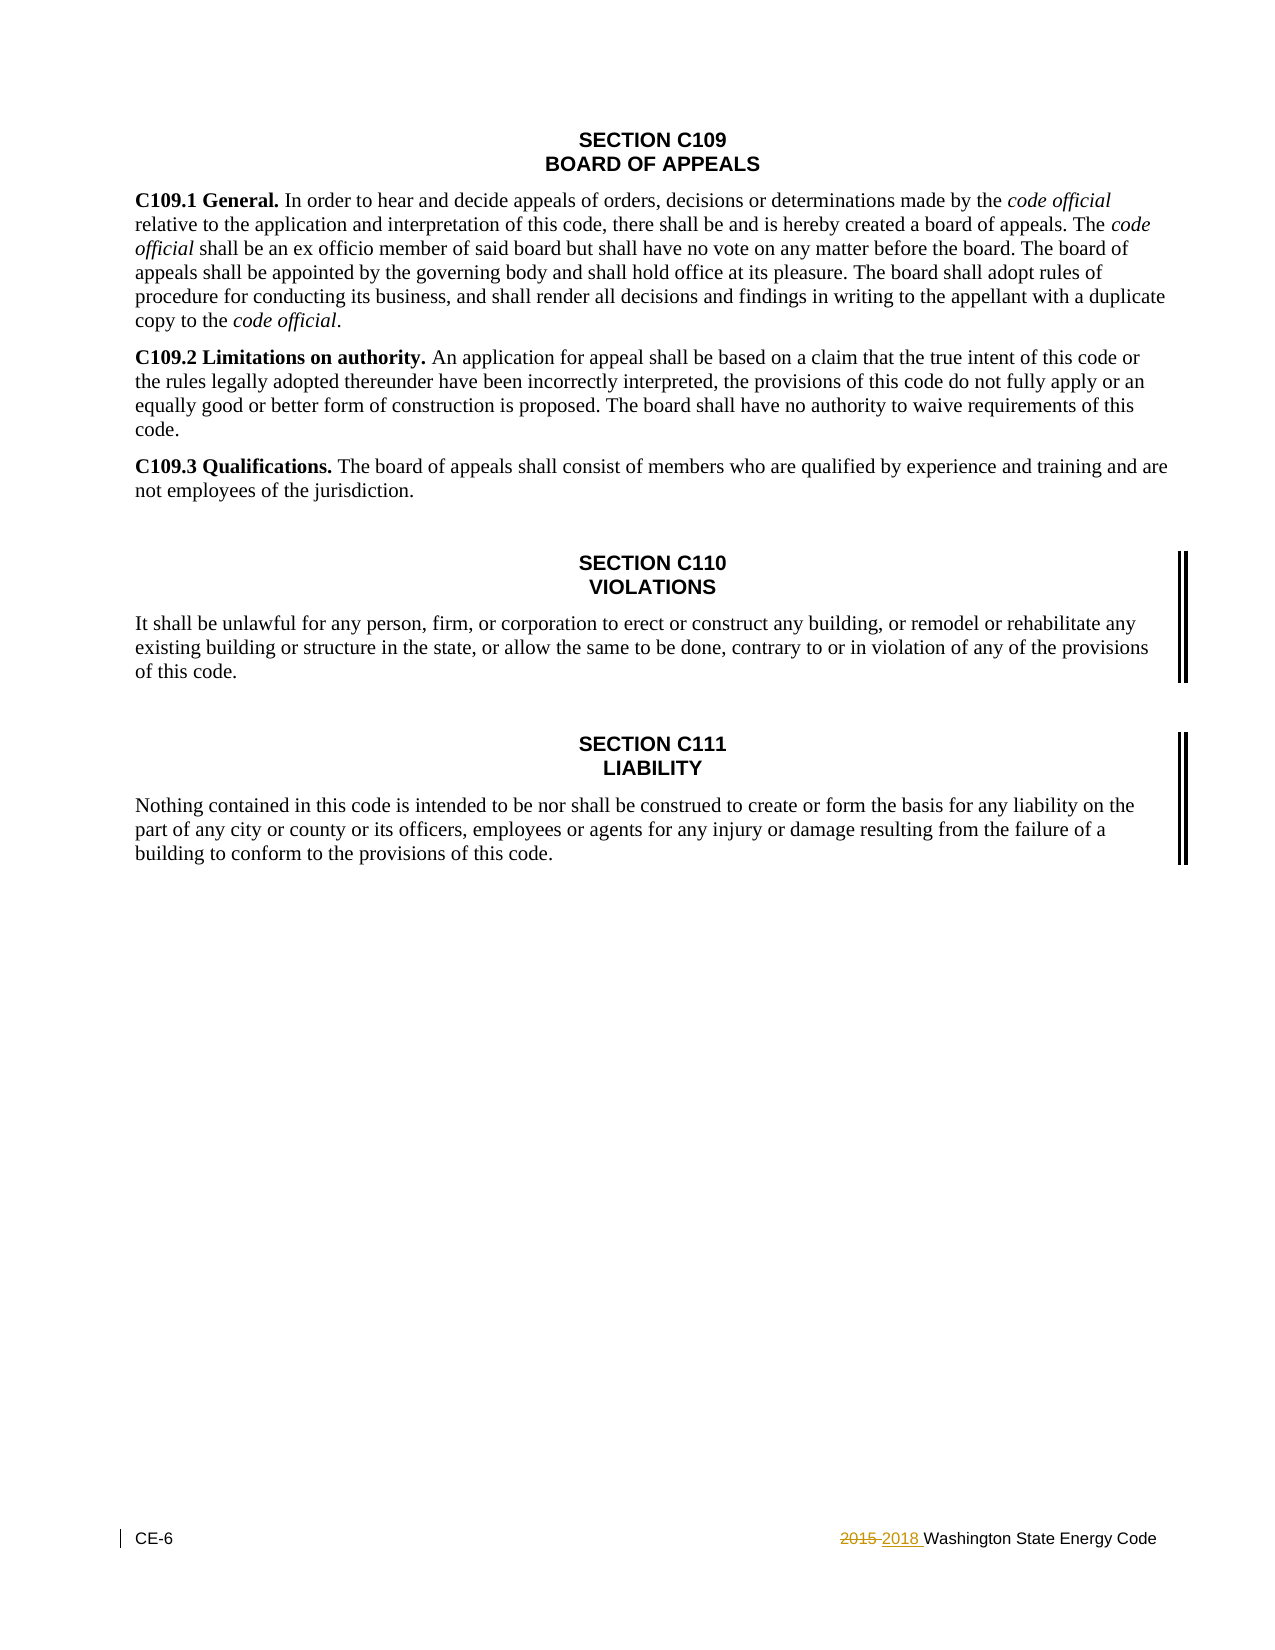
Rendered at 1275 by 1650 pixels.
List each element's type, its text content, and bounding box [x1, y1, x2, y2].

text SECTION C110 [135, 551, 1178, 574]
text It shall be unlawful for any person, firm, or corporation to erect or construct any building, or remodel or rehabilitate any existing building or structure in the state, or allow the same to be done, contrary to or in violation of any of the provisions of this code. [135, 611, 1178, 683]
text SECTION C109 [135, 127, 1170, 151]
text VIOLATIONS [135, 574, 1170, 598]
text C109.3 Qualifications. The board of appeals shall consist of members who are qualified by experience and training and are not employees of the jurisdiction. [135, 453, 1170, 502]
text C109.2 Limitations on authority. An application for appeal shall be based on a claim that the true intent of this code or the rules legally adopted thereunder have been incorrectly interpreted, the provisions of this code do not fully apply or an equally good or better form of construction is proposed. The board shall have no authority to waive requirements of this code. [135, 345, 1170, 441]
text SECTION C111 [135, 732, 1178, 756]
text LIABILITY [135, 756, 1170, 780]
text BOARD OF APPEALS [135, 151, 1170, 175]
text C109.1 General. In order to hear and decide appeals of orders, decisions or determinations made by the code official relative to the application and interpretation of this code, there shall be and is hereby created a board of appeals. The code official shall be an ex officio member of said board but shall have no vote on any matter before the board. The board of appeals shall be appointed by the governing body and shall hold office at its pleasure. The board shall adopt rules of procedure for conducting its business, and shall render all decisions and findings in writing to the appellant with a duplicate copy to the code official. [135, 188, 1170, 332]
text Nothing contained in this code is intended to be nor shall be construed to create or form the basis for any liability on the part of any city or county or its officers, employees or agents for any injury or damage resulting from the failure of a building to conform to the provisions of this code. [135, 793, 1178, 865]
